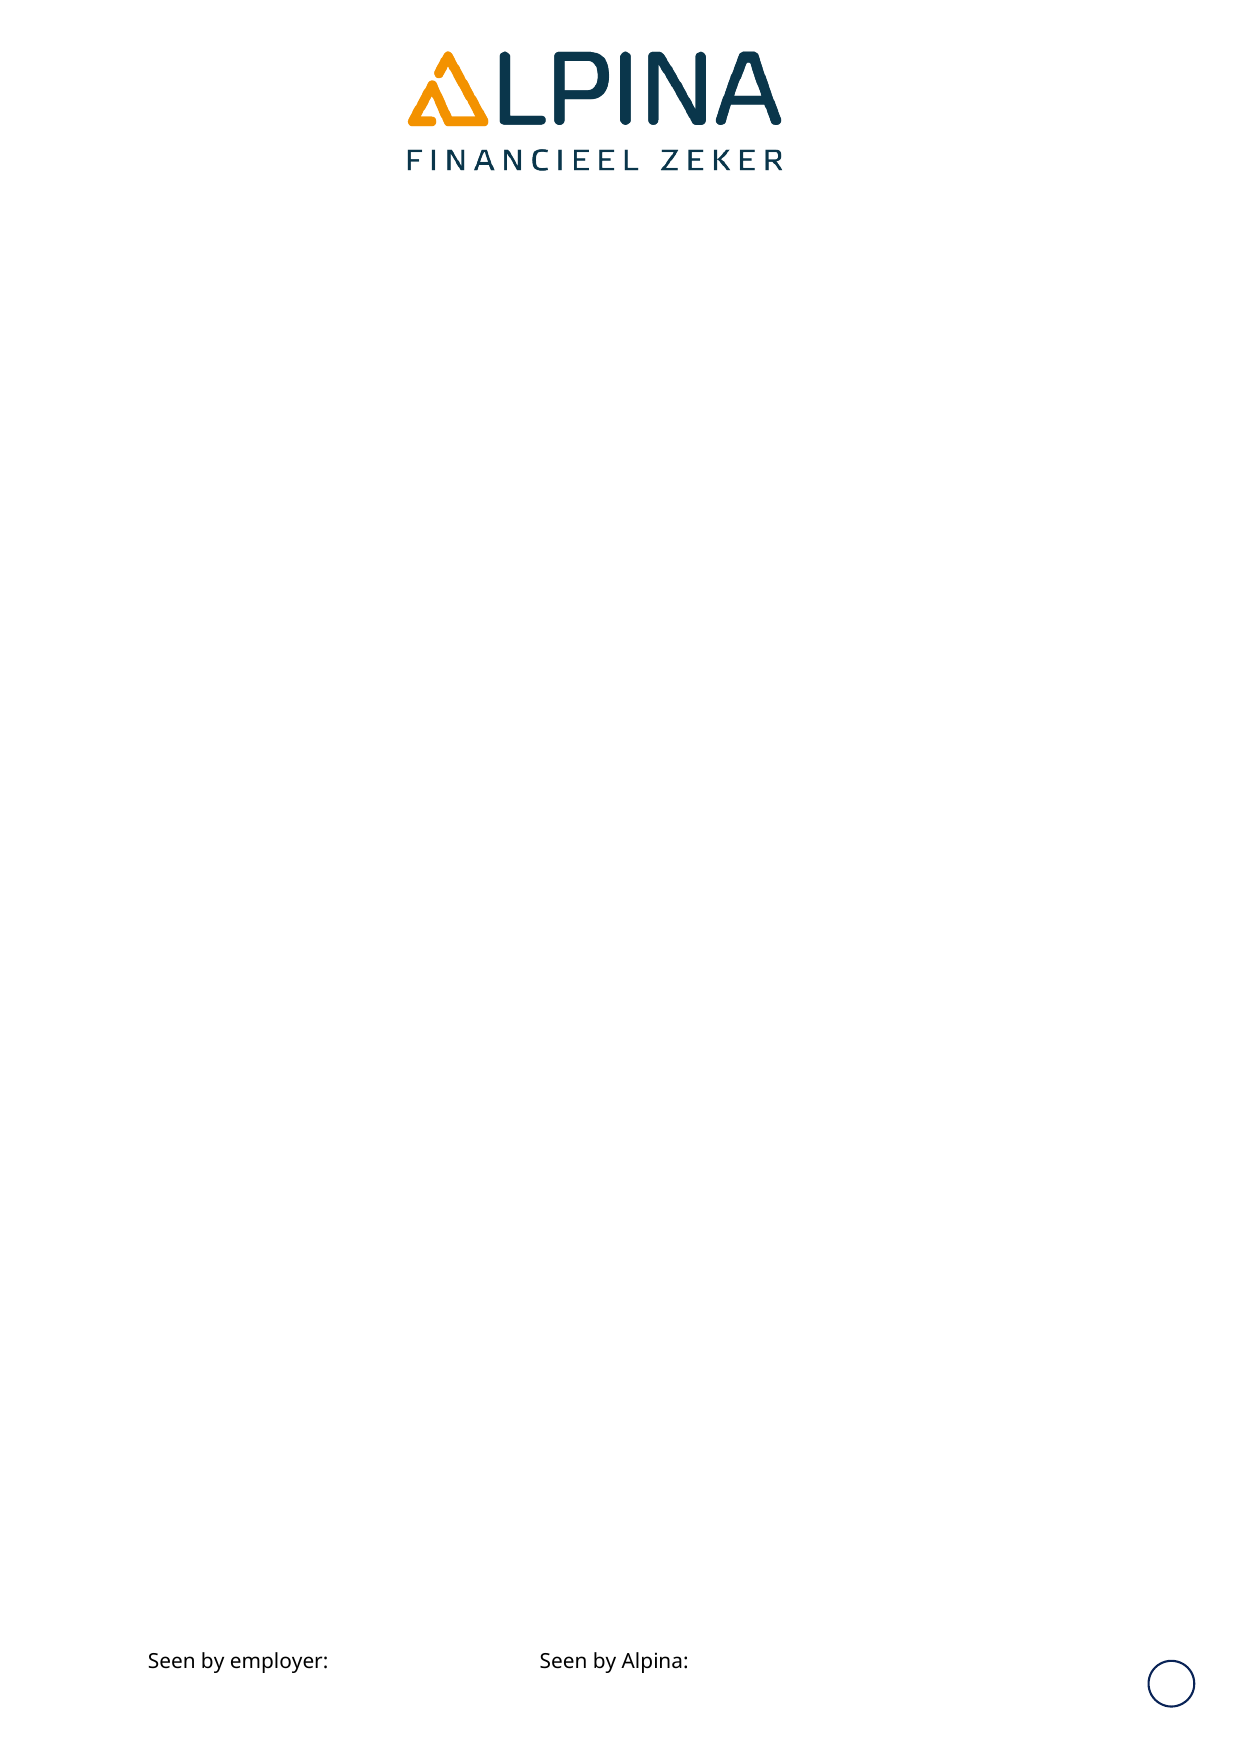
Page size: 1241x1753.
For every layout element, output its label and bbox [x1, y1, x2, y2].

picture [407, 51, 783, 171]
